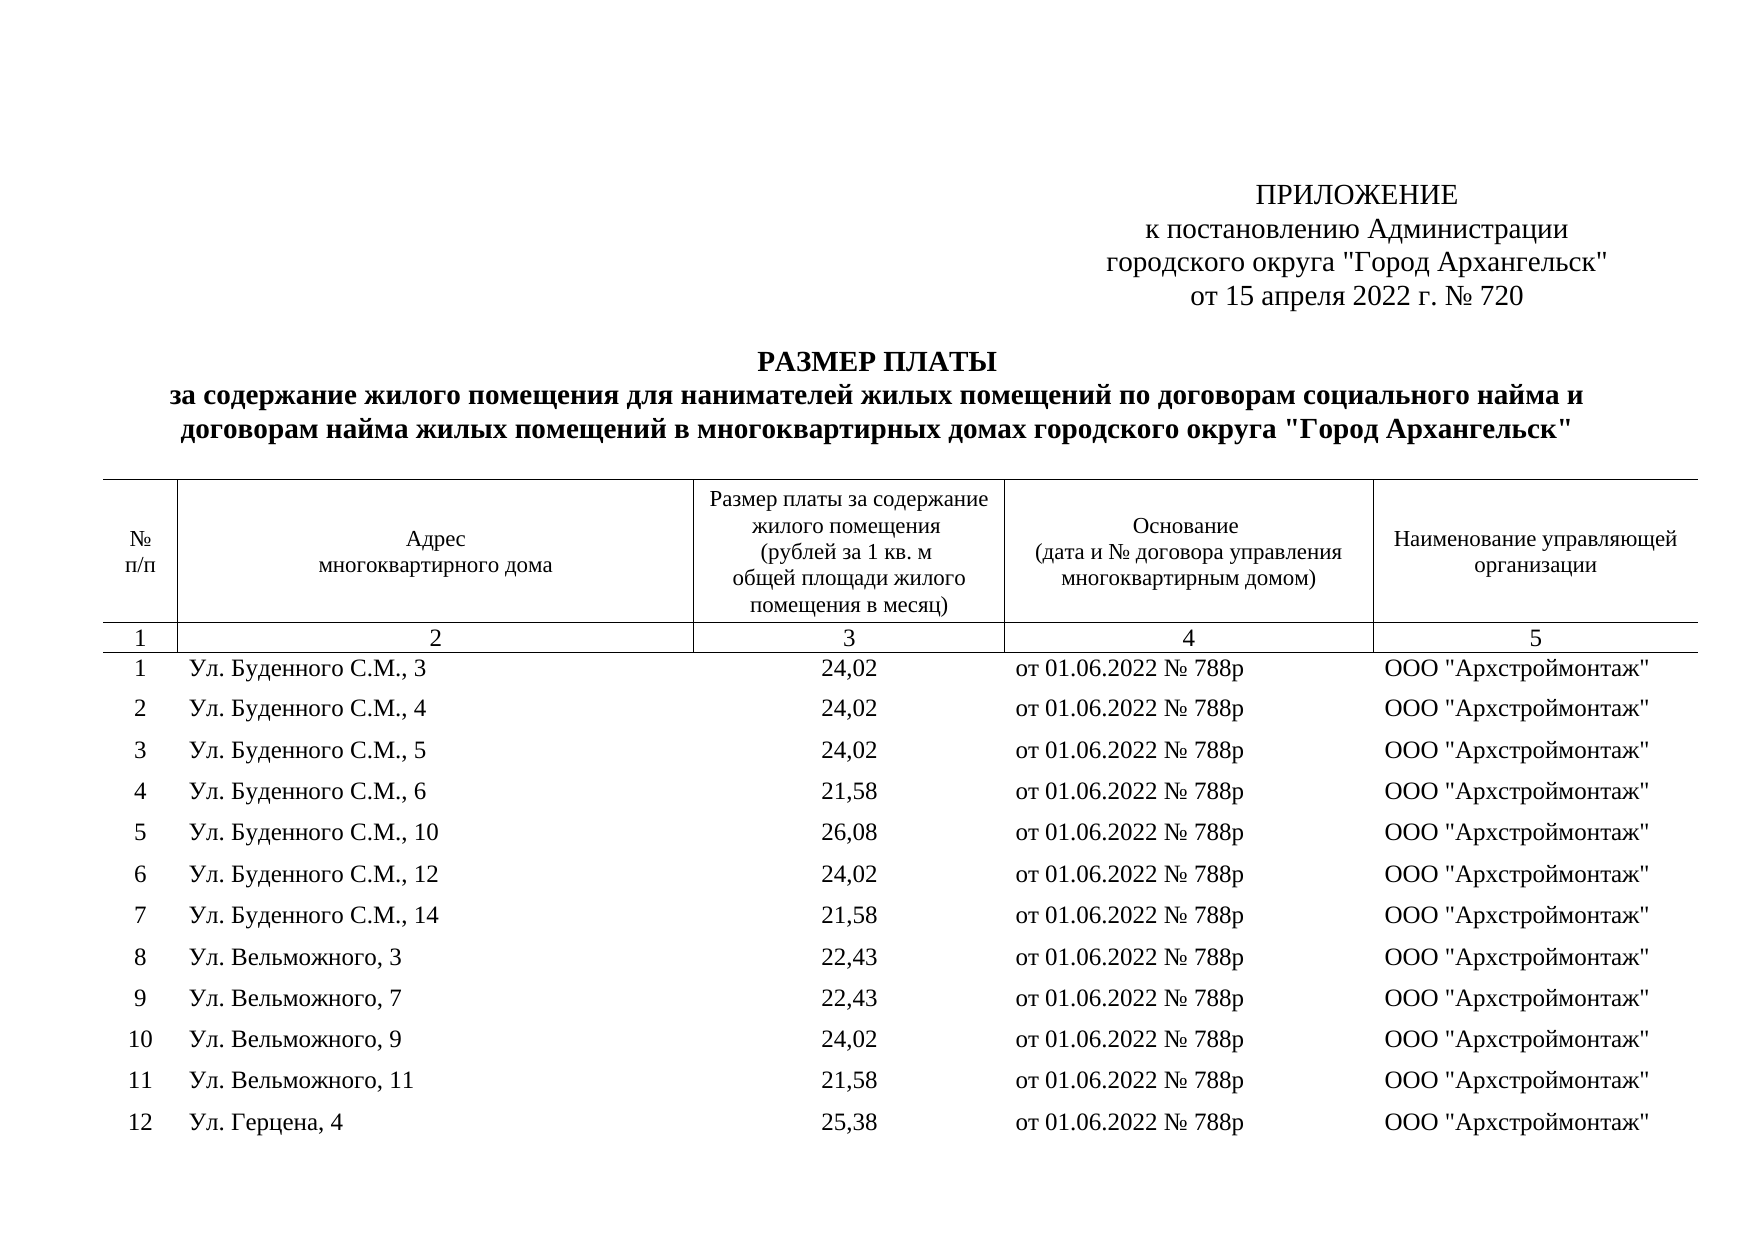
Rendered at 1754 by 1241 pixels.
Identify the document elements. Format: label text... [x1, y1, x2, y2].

table_cell ООО "Архстроймонтаж" [1373, 859, 1698, 900]
table_cell ООО "Архстроймонтаж" [1373, 900, 1698, 942]
table_header Размер платы за содержание жилого помещения (рублей за 1 кв. м общей площади жилого помещения в месяц) [694, 480, 1004, 622]
table_cell ООО "Архстроймонтаж" [1373, 694, 1698, 735]
table_cell 12 [103, 1107, 177, 1148]
table_cell 24,02 [694, 653, 1004, 693]
table_cell Ул. Буденного С.М., 6 [177, 776, 694, 817]
table_header Адрес многоквартирного дома [178, 480, 693, 622]
table_cell ООО "Архстроймонтаж" [1373, 735, 1698, 776]
table_header Основание (дата и № договора управления многоквартирным домом) [1005, 480, 1373, 622]
table_cell Ул. Вельможного, 9 [177, 1024, 694, 1066]
table_cell ООО "Архстроймонтаж" [1373, 983, 1698, 1024]
table_cell 21,58 [694, 776, 1004, 817]
table_cell от 01.06.2022 № 788р [1004, 1066, 1373, 1107]
table_cell 24,02 [694, 735, 1004, 776]
table_cell 5 [1374, 623, 1698, 652]
table_cell ООО "Архстроймонтаж" [1373, 653, 1698, 693]
table_cell 4 [1005, 623, 1373, 652]
table_cell от 01.06.2022 № 788р [1004, 983, 1373, 1024]
table_cell Ул. Вельможного, 7 [177, 983, 694, 1024]
table_cell 3 [694, 623, 1004, 652]
table_cell 7 [103, 900, 177, 942]
text за содержание жилого помещения для нанимателей жилых помещений по договорам социального найма и договорам найма жилых помещений в многоквартирных домах городского округа "Город Архангельск" [118, 377, 1636, 444]
table_cell ООО "Архстроймонтаж" [1373, 1024, 1698, 1066]
table_cell Ул. Герцена, 4 [177, 1107, 694, 1148]
table_cell от 01.06.2022 № 788р [1004, 694, 1373, 735]
text от 15 апреля 2022 г. № 720 [1078, 278, 1636, 311]
table_cell от 01.06.2022 № 788р [1004, 776, 1373, 817]
table_cell Ул. Вельможного, 3 [177, 942, 694, 983]
table_cell 22,43 [694, 942, 1004, 983]
table_cell 9 [103, 983, 177, 1024]
table_cell ООО "Архстроймонтаж" [1373, 1066, 1698, 1107]
table_cell Ул. Вельможного, 11 [177, 1066, 694, 1107]
table_cell 22,43 [694, 983, 1004, 1024]
table_cell 21,58 [694, 1066, 1004, 1107]
table_cell Ул. Буденного С.М., 14 [177, 900, 694, 942]
table_cell ООО "Архстроймонтаж" [1373, 942, 1698, 983]
table_cell от 01.06.2022 № 788р [1004, 735, 1373, 776]
table_cell 24,02 [694, 1024, 1004, 1066]
table_cell 8 [103, 942, 177, 983]
table_cell ООО "Архстроймонтаж" [1373, 1107, 1698, 1148]
table_cell ООО "Архстроймонтаж" [1373, 818, 1698, 859]
table_cell Ул. Буденного С.М., 4 [177, 694, 694, 735]
table_cell от 01.06.2022 № 788р [1004, 653, 1373, 693]
table_cell 4 [103, 776, 177, 817]
table_cell 3 [103, 735, 177, 776]
table_cell от 01.06.2022 № 788р [1004, 1024, 1373, 1066]
text РАЗМЕР ПЛАТЫ [118, 344, 1636, 377]
table_cell Ул. Буденного С.М., 3 [177, 653, 694, 693]
table_cell Ул. Буденного С.М., 5 [177, 735, 694, 776]
text городского округа "Город Архангельск" [1078, 244, 1636, 278]
table_cell 2 [103, 694, 177, 735]
table_cell ООО "Архстроймонтаж" [1373, 776, 1698, 817]
table_cell 6 [103, 859, 177, 900]
text ПРИЛОЖЕНИЕ [1078, 177, 1636, 211]
table_cell 24,02 [694, 694, 1004, 735]
table_cell 21,58 [694, 900, 1004, 942]
table_cell 5 [103, 818, 177, 859]
table_cell Ул. Буденного С.М., 12 [177, 859, 694, 900]
table_cell от 01.06.2022 № 788р [1004, 1107, 1373, 1148]
table_cell 24,02 [694, 859, 1004, 900]
table_cell от 01.06.2022 № 788р [1004, 942, 1373, 983]
table_cell от 01.06.2022 № 788р [1004, 859, 1373, 900]
table_cell 1 [103, 653, 177, 693]
text к постановлению Администрации [1078, 211, 1636, 244]
table_cell от 01.06.2022 № 788р [1004, 818, 1373, 859]
table_cell 2 [178, 623, 693, 652]
table_cell 1 [103, 623, 177, 652]
table_cell 10 [103, 1024, 177, 1066]
table_cell 26,08 [694, 818, 1004, 859]
table_header № п/п [103, 480, 177, 622]
table_cell Ул. Буденного С.М., 10 [177, 818, 694, 859]
table_cell от 01.06.2022 № 788р [1004, 900, 1373, 942]
table_cell 25,38 [694, 1107, 1004, 1148]
table_cell 11 [103, 1066, 177, 1107]
table_header Наименование управляющей организации [1374, 480, 1698, 622]
